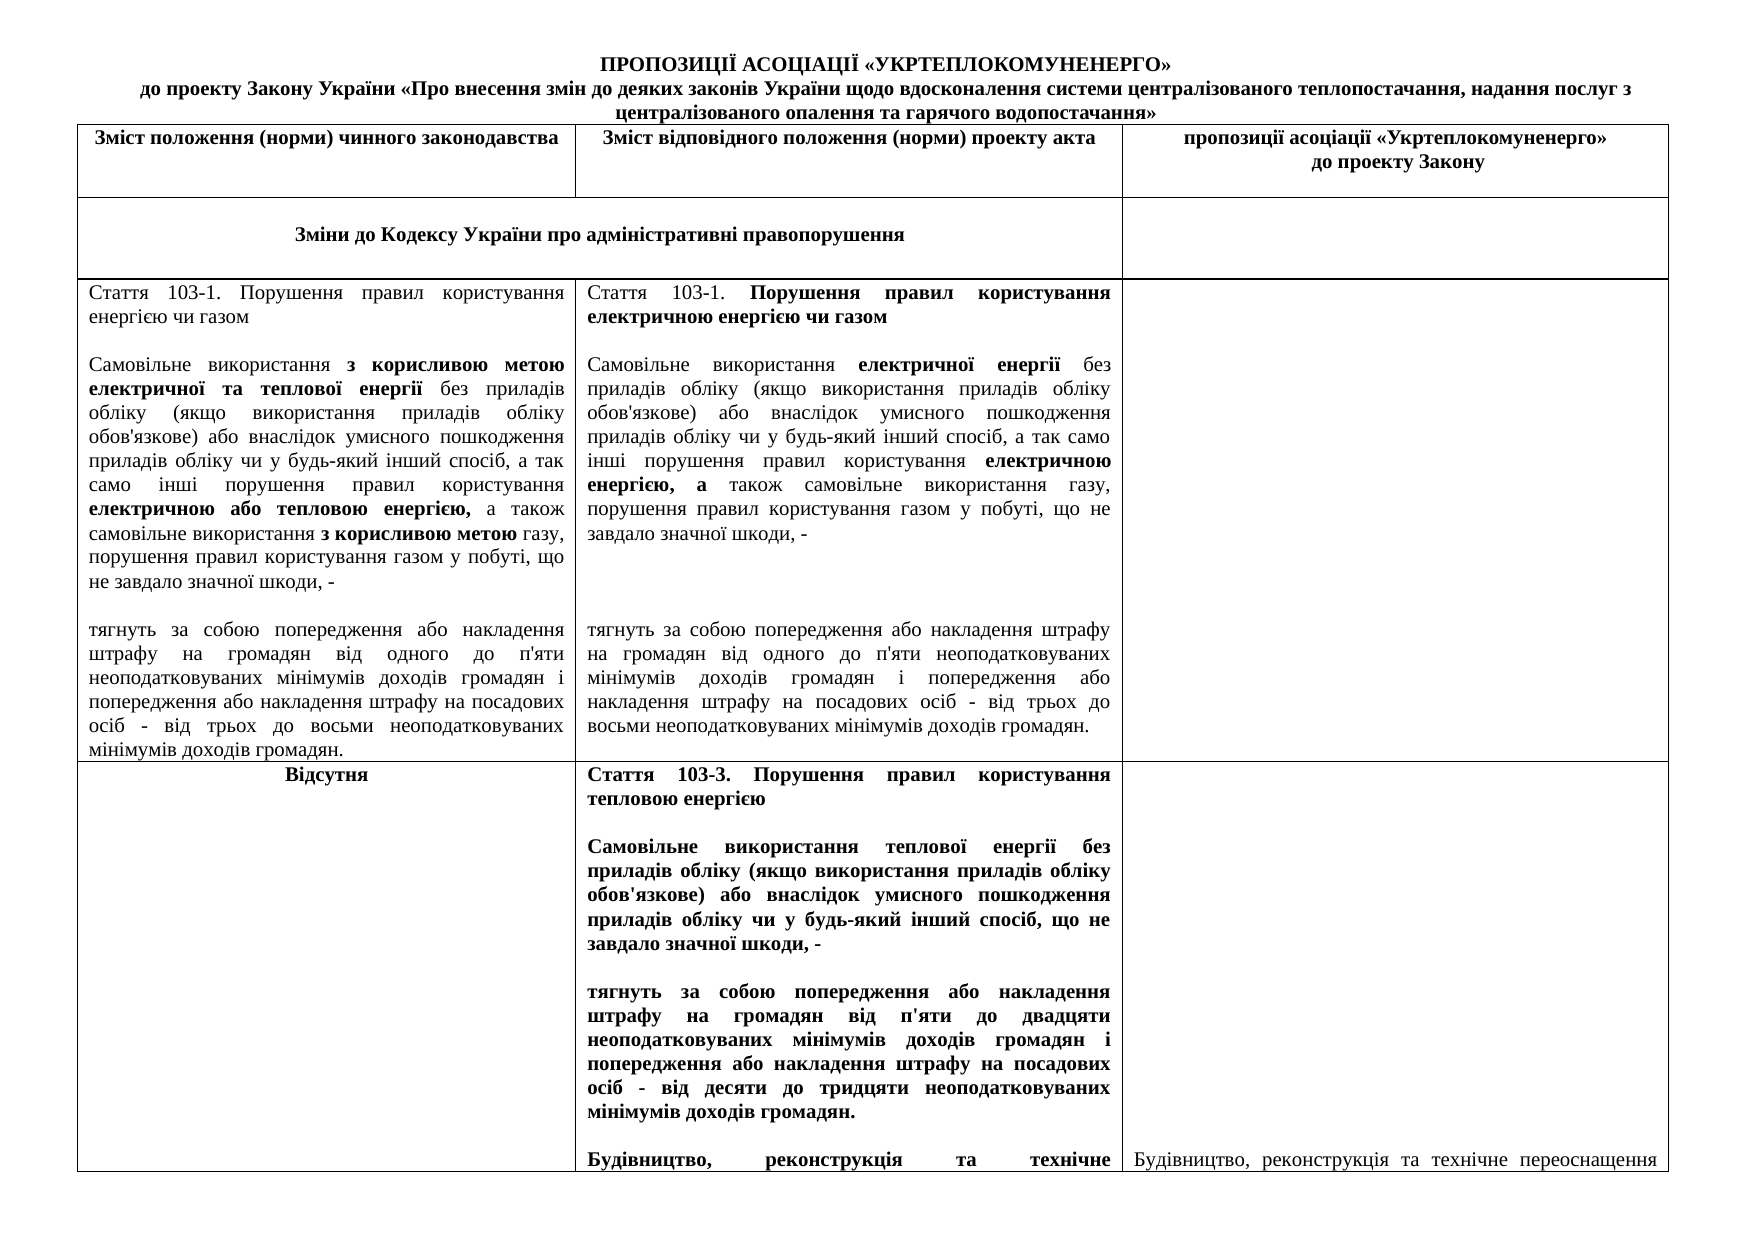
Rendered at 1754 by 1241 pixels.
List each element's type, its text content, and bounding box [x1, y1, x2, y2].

table_header Зміст положення (норми) чинного законодавства [78, 125, 575, 197]
table_cell [1123, 198, 1668, 278]
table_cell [1123, 762, 1668, 1171]
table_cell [576, 762, 1122, 1171]
subtitle ПРОПОЗИЦІЇ АСОЦІАЦІЇ «УКРТЕПЛОКОМУНЕНЕРГО» [89, 52, 1683, 76]
table_header Стаття 103-1. Порушення правил користування енергією чи газом Самовільне використання з корисливою метою електричної та теплової енергії без приладів обліку (якщо використання приладів обліку обов'язкове) або внаслідок умисного пошкодження приладів обліку чи у будь-який інший спосіб, а так само інші порушення правил користування електричною або тепловою енергією, а також самовільне використання з корисливою метою газу, порушення правил користування газом у побуті, що не завдало значної шкоди, - тягнуть за собою попередження або накладення штрафу на громадян від одного до п'яти неоподатковуваних мінімумів доходів громадян і попередження або накладення штрафу на посадових осіб - від трьох до восьми неоподатковуваних мінімумів доходів громадян. [78, 280, 575, 761]
table_cell Зміни до Кодексу України про адміністративні правопорушення [78, 198, 1122, 278]
table_header Стаття 103-1. Порушення правил користування електричною енергією чи газом Самовільне використання електричної енергії без приладів обліку (якщо використання приладів обліку обов'язкове) або внаслідок умисного пошкодження приладів обліку чи у будь-який інший спосіб, а так само інші порушення правил користування електричною енергією, а також самовільне використання газу, порушення правил користування газом у побуті, що не завдало значної шкоди, - тягнуть за собою попередження або накладення штрафу на громадян від одного до п'яти неоподатковуваних мінімумів доходів громадян і попередження або накладення штрафу на посадових осіб - від трьох до восьми неоподатковуваних мінімумів доходів громадян. [576, 280, 1122, 761]
table_header пропозиції асоціації «Укртеплокомуненерго» до проекту Закону [1123, 125, 1668, 197]
table_header Зміст відповідного положення (норми) проекту акта [576, 125, 1122, 197]
table_header [1123, 280, 1668, 761]
table_cell Відсутня [78, 762, 575, 1171]
subtitle до проекту Закону України «Про внесення змін до деяких законів України щодо вдосконалення системи централізованого теплопостачання, надання послуг з централізованого опалення та гарячого водопостачання» [89, 76, 1683, 124]
